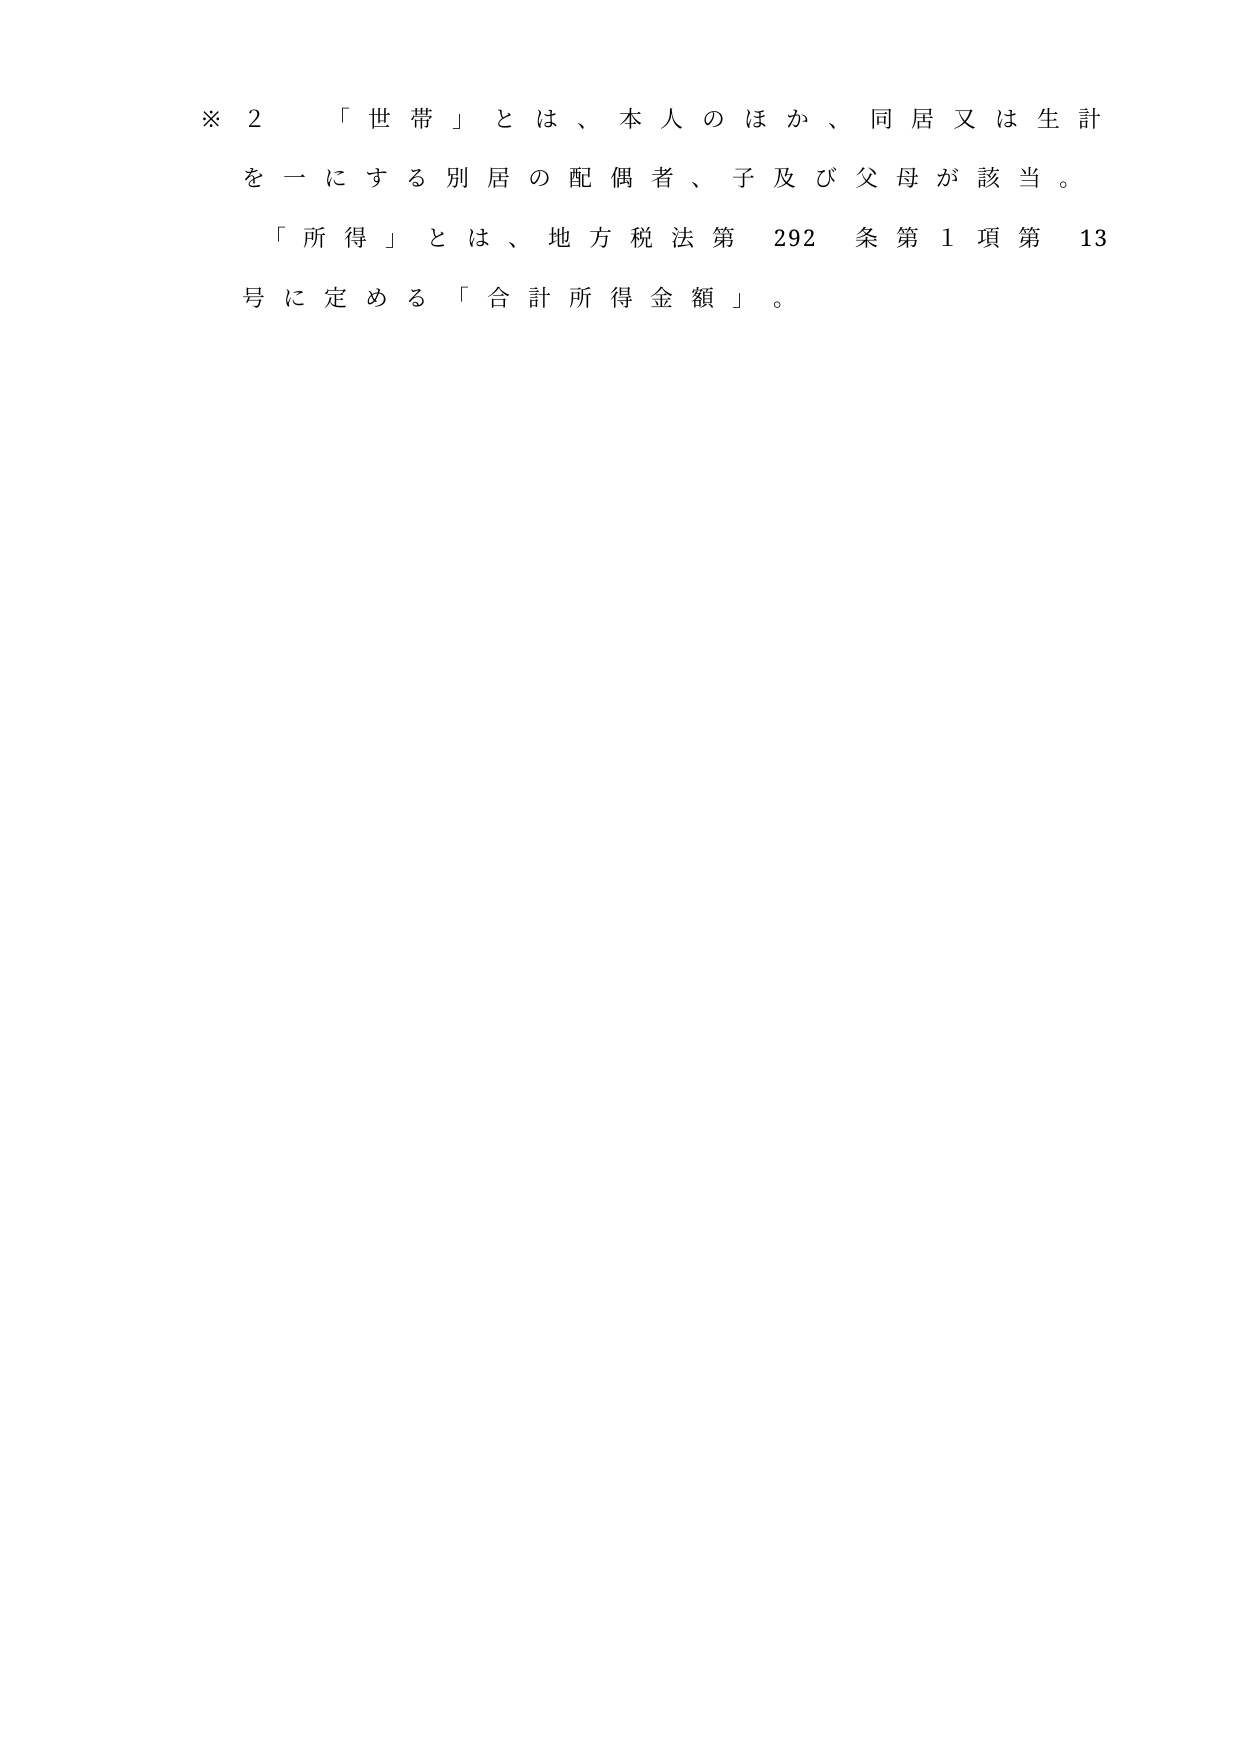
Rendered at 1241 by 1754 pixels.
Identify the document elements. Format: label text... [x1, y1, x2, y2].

text ※２ 「世帯」とは、本人のほか、同居又は生計を一にする別居の配偶者、子及び父母が該当。 [181, 87, 1120, 207]
text 「所得」とは、地方税法第292条第１項第13号に定める「合計所得金額」。 [222, 207, 1120, 326]
